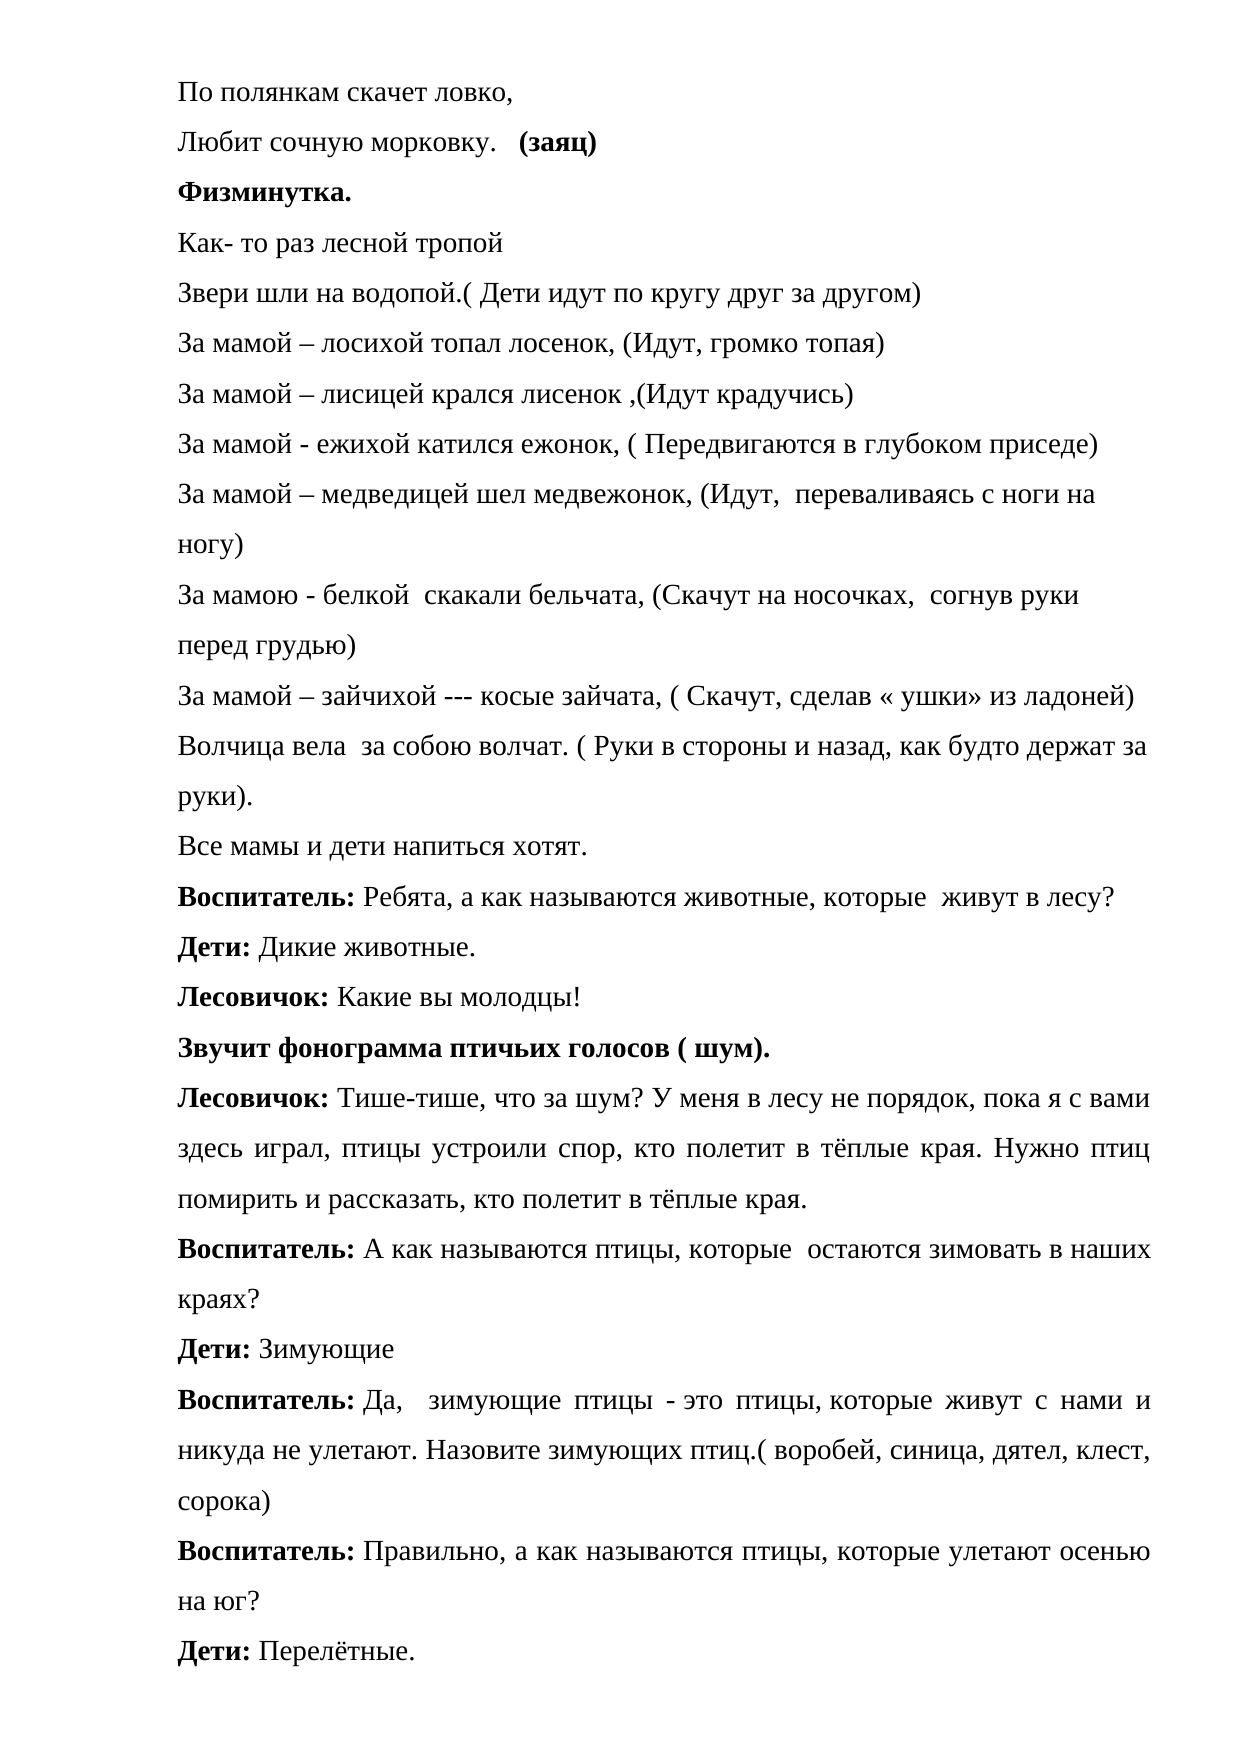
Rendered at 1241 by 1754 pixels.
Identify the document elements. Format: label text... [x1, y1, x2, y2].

text За мамой – лисицей крался лисенок ,(Идут крадучись) [177, 376, 1152, 409]
text Воспитатель: Ребята, а как называются животные, которые живут в лесу? [177, 879, 1152, 912]
text Дети: Зимующие [177, 1332, 1152, 1365]
text Любит сочную морковку. (заяц) [177, 124, 1152, 158]
text Звери шли на водопой.( Дети идут по кругу друг за другом) [177, 275, 1152, 309]
text Как- то раз лесной тропой [177, 225, 1152, 258]
text За мамой – лосихой топал лосенок, (Идут, громко топая) [177, 325, 1152, 359]
text За мамой - ежихой катился ежонок, ( Передвигаются в глубоком приседе) [177, 426, 1152, 459]
text Волчица вела за собою волчат. ( Руки в стороны и назад, как будто держат за руки). [177, 728, 1152, 812]
text По полянкам скачет ловко, [177, 74, 1152, 107]
text За мамой – медведицей шел медвежонок, (Идут, переваливаясь с ноги на ногу) [177, 476, 1152, 560]
text За мамою - белкой скакали бельчата, (Скачут на носочках, согнув руки перед грудью) [177, 577, 1152, 661]
text Лесовичок: Какие вы молодцы! [177, 979, 1152, 1013]
text Физминутка. [177, 174, 1152, 208]
text За мамой – зайчихой --- косые зайчата, ( Скачут, сделав « ушки» из ладоней) [177, 678, 1152, 711]
text Дети: Дикие животные. [177, 929, 1152, 963]
text Все мамы и дети напиться хотят. [177, 828, 1152, 862]
text Лесовичок: Тише-тише, что за шум? У меня в лесу не порядок, пока я с вами здесь играл, птицы устроили спор, кто полетит в тёплые края. Нужно птиц помирить и рассказать, кто полетит в тёплые края. [177, 1080, 1152, 1214]
text Воспитатель: Правильно, а как называются птицы, которые улетают осенью на юг? [177, 1533, 1152, 1617]
text Дети: Перелётные. [177, 1633, 1152, 1667]
text Звучит фонограмма птичьих голосов ( шум). [177, 1030, 1152, 1063]
text Воспитатель: А как называются птицы, которые остаются зимовать в наших краях? [177, 1231, 1152, 1315]
text Воспитатель: Да, зимующие птицы - это птицы, которые живут с нами и никуда не улетают. Назовите зимующих птиц.( воробей, синица, дятел, клест, сорока) [177, 1382, 1152, 1516]
